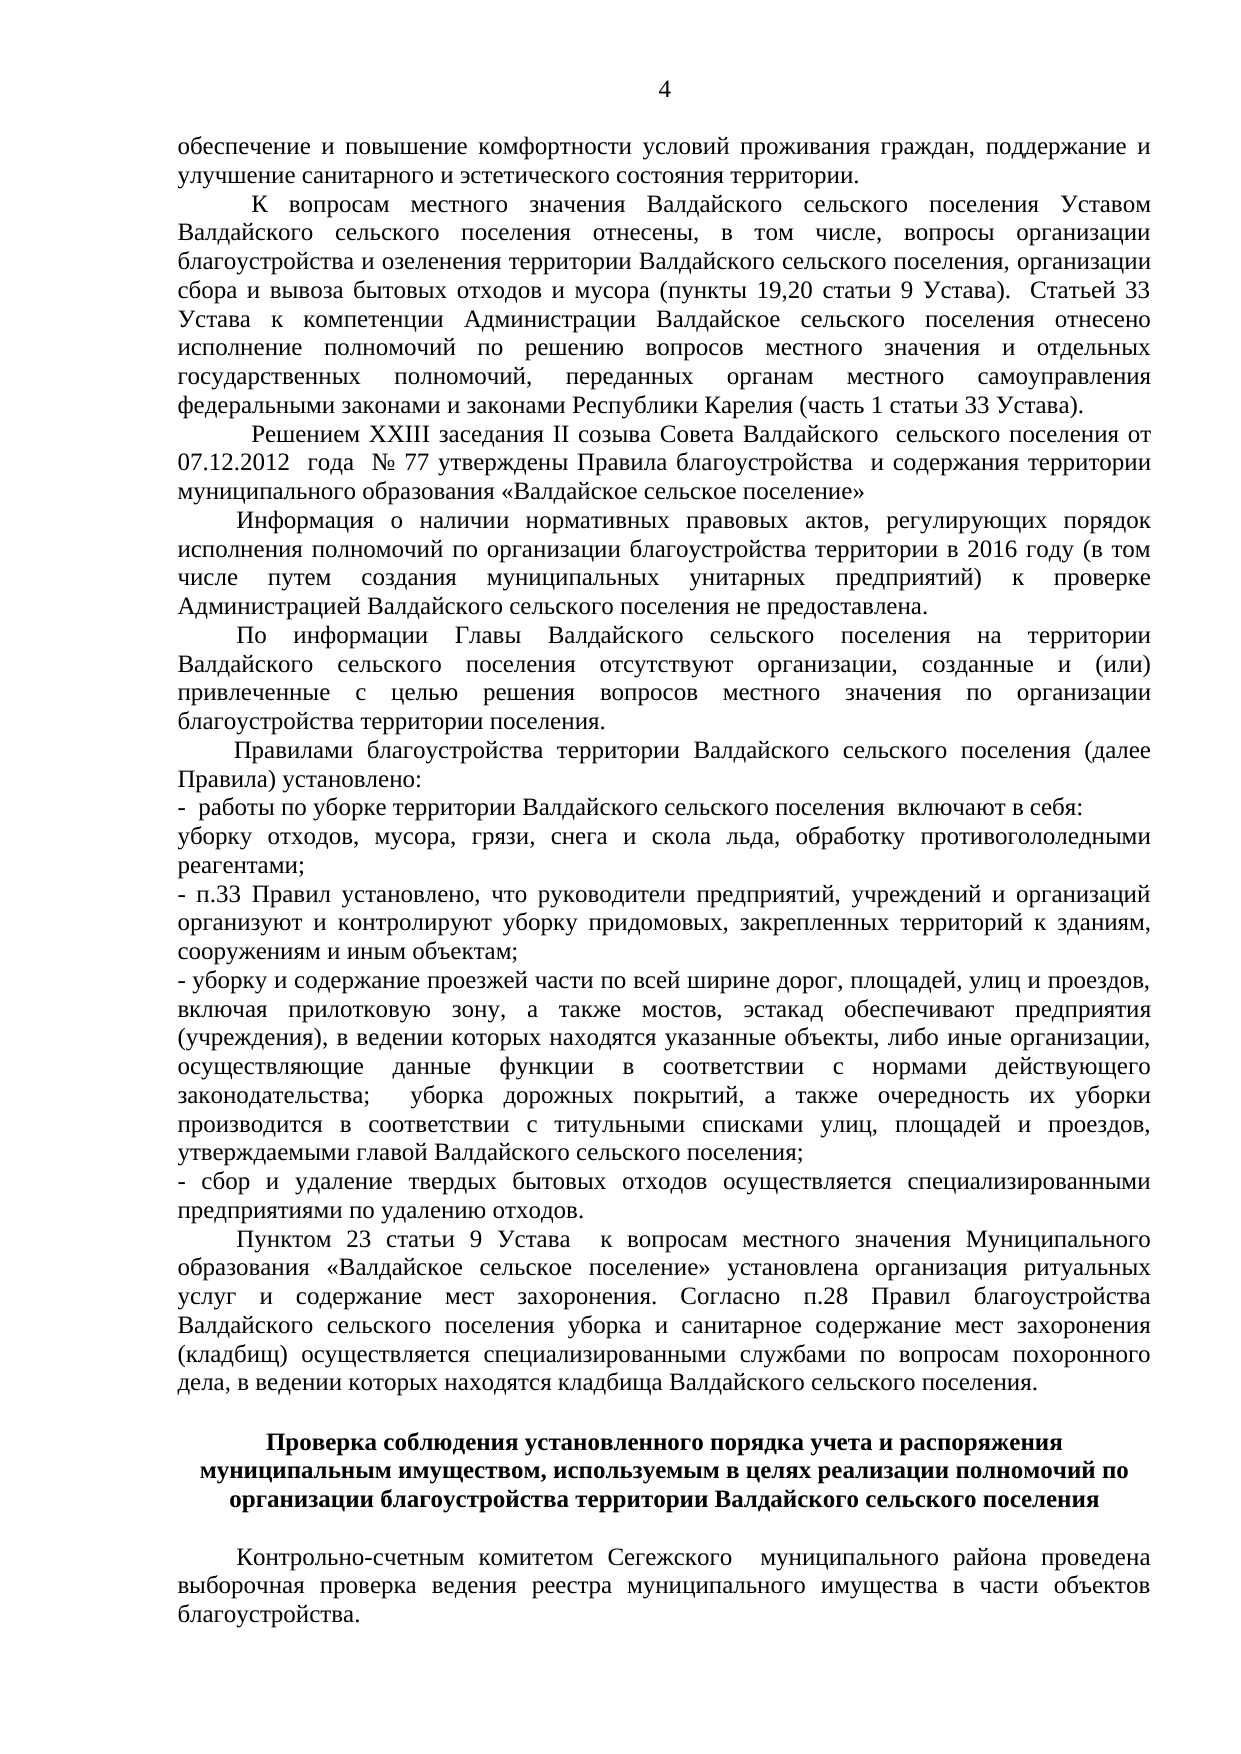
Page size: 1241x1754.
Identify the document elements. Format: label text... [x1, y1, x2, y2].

text Решением XXIII заседания II созыва Совета Валдайского сельского поселения от 07.12.2012 года № 77 утверждены Правила благоустройства и содержания территории муниципального образования «Валдайское сельское поселение» [177, 419, 1152, 505]
text - п.33 Правил установлено, что руководители предприятий, учреждений и организаций организуют и контролируют уборку придомовых, закрепленных территорий к зданиям, сооружениям и иным объектам; [177, 879, 1152, 965]
text Проверка соблюдения установленного порядка учета и распоряжения муниципальным имуществом, используемым в целях реализации полномочий по организации благоустройства территории Валдайского сельского поселения [177, 1427, 1152, 1513]
text Контрольно-счетным комитетом Сегежского муниципального района проведена выборочная проверка ведения реестра муниципального имущества в части объектов благоустройства. [177, 1542, 1152, 1628]
text Информация о наличии нормативных правовых актов, регулирующих порядок исполнения полномочий по организации благоустройства территории в 2016 году (в том числе путем создания муниципальных унитарных предприятий) к проверке Администрацией Валдайского сельского поселения не предоставлена. [177, 505, 1152, 620]
text - уборку и содержание проезжей части по всей ширине дорог, площадей, улиц и проездов, включая прилотковую зону, а также мостов, эстакад обеспечивают предприятия (учреждения), в ведении которых находятся указанные объекты, либо иные организации, осуществляющие данные функции в соответствии с нормами действующего законодательства; уборка дорожных покрытий, а также очередность их уборки производится в соответствии с титульными списками улиц, площадей и проездов, утверждаемыми главой Валдайского сельского поселения; [177, 965, 1152, 1166]
text Правилами благоустройства территории Валдайского сельского поселения (далее Правила) установлено: [177, 735, 1152, 792]
text - сбор и удаление твердых бытовых отходов осуществляется специализированными предприятиями по удалению отходов. [177, 1166, 1152, 1224]
text По информации Главы Валдайского сельского поселения на территории Валдайского сельского поселения отсутствуют организации, созданные и (или) привлеченные с целью решения вопросов местного значения по организации благоустройства территории поселения. [177, 620, 1152, 735]
text К вопросам местного значения Валдайского сельского поселения Уставом Валдайского сельского поселения отнесены, в том числе, вопросы организации благоустройства и озеленения территории Валдайского сельского поселения, организации сбора и вывоза бытовых отходов и мусора (пункты 19,20 статьи 9 Устава). Статьей 33 Устава к компетенции Администрации Валдайское сельского поселения отнесено исполнение полномочий по решению вопросов местного значения и отдельных государственных полномочий, переданных органам местного самоуправления федеральными законами и законами Республики Карелия (часть 1 статьи 33 Устава). [177, 189, 1152, 419]
text Пунктом 23 статьи 9 Устава к вопросам местного значения Муниципального образования «Валдайское сельское поселение» установлена организация ритуальных услуг и содержание мест захоронения. Согласно п.28 Правил благоустройства Валдайского сельского поселения уборка и санитарное содержание мест захоронения (кладбищ) осуществляется специализированными службами по вопросам похоронного дела, в ведении которых находятся кладбища Валдайского сельского поселения. [177, 1224, 1152, 1396]
text уборку отходов, мусора, грязи, снега и скола льда, обработку противогололедными реагентами; [177, 821, 1152, 879]
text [177, 131, 1152, 189]
text - работы по уборке территории Валдайского сельского поселения включают в себя: [177, 792, 1152, 821]
